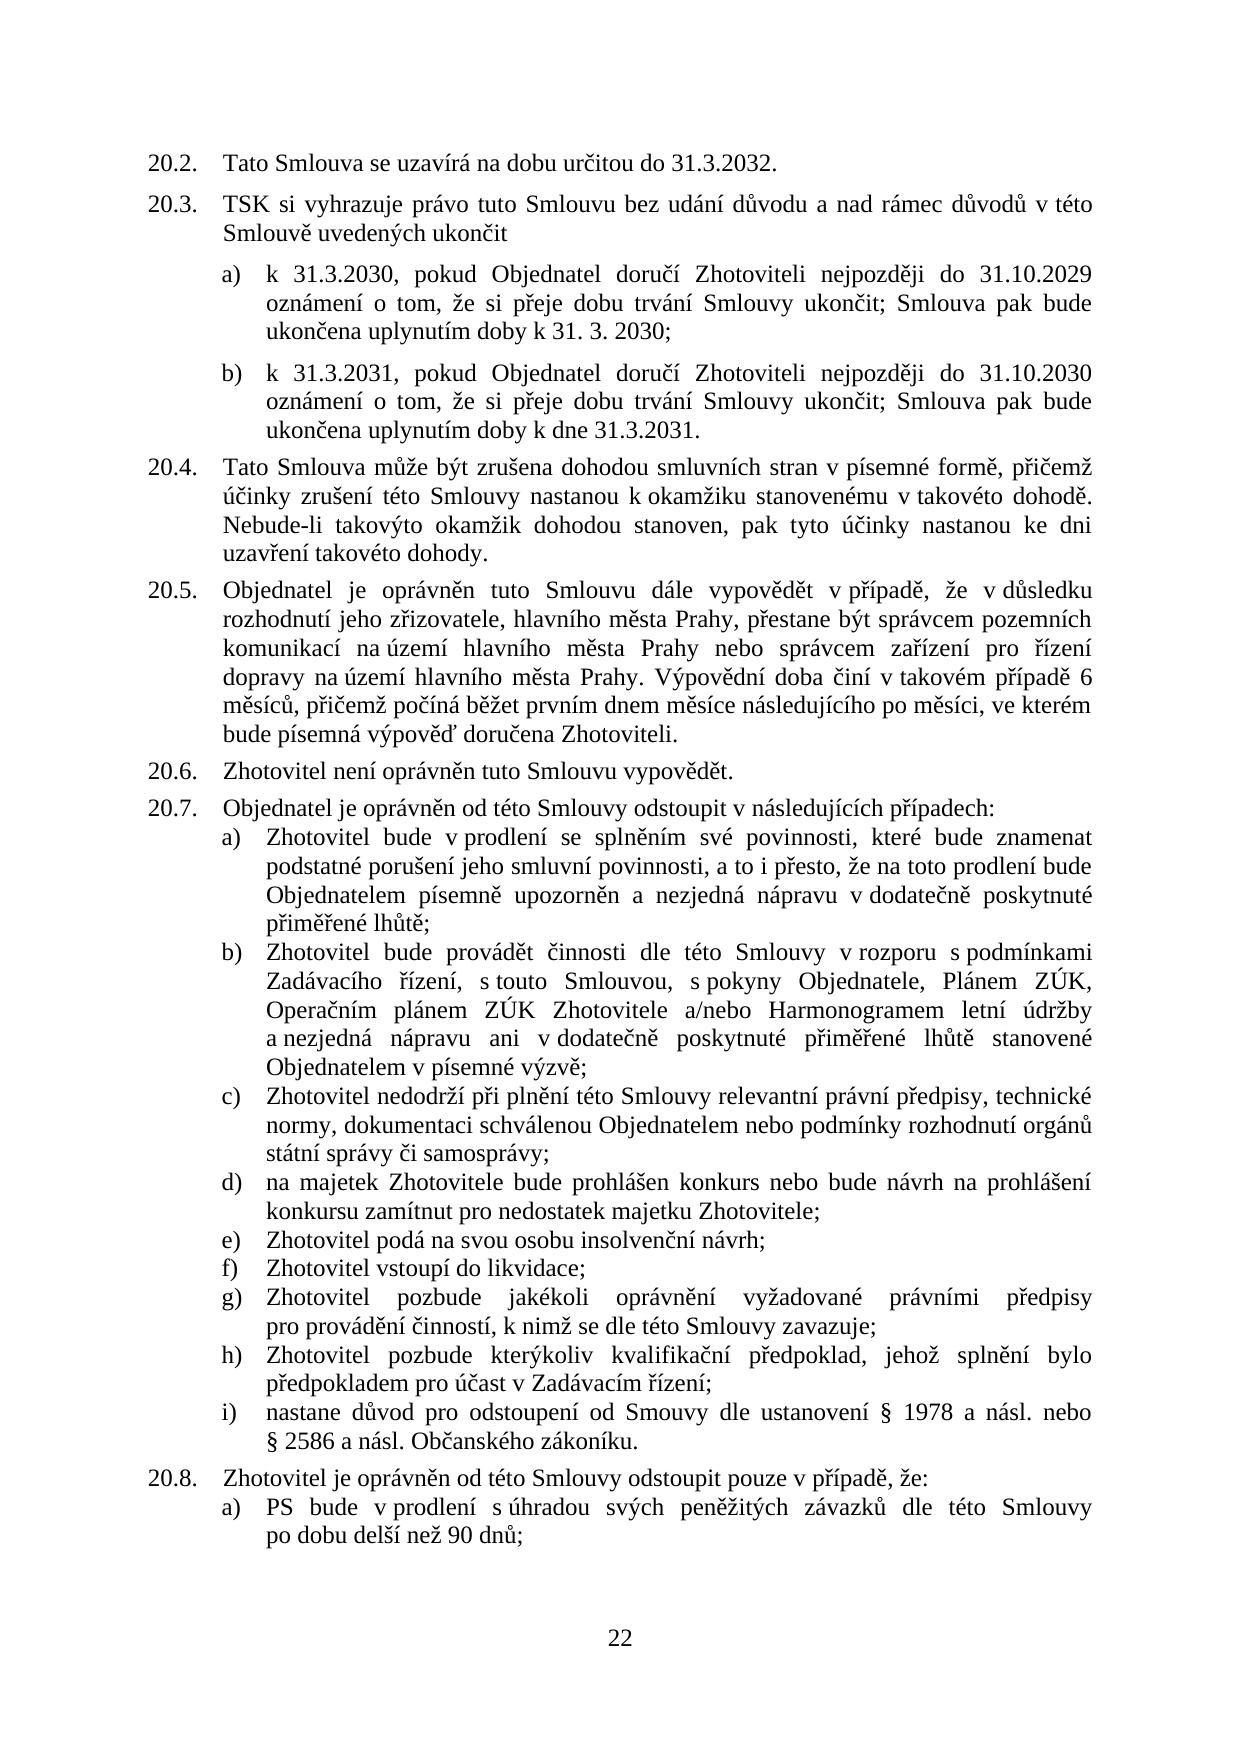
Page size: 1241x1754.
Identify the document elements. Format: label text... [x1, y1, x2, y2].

text TSK si vyhrazuje právo tuto Smlouvu bez udání důvodu a nad rámec důvodů v této Smlouvě uvedených ukončit [148, 189, 1093, 246]
list k 31.3.2031, pokud Objednatel doručí Zhotoviteli nejpozději do 31.10.2030 oznámení o tom, že si přeje dobu trvání Smlouvy ukončit; Smlouva pak bude ukončena uplynutím doby k dne 31.3.2031. [221, 358, 1093, 444]
list Zhotovitel není oprávněn tuto Smlouvu vypovědět. [148, 756, 1093, 785]
list Objednatel je oprávněn od této Smlouvy odstoupit v následujících případech: [148, 793, 1093, 822]
text PS bude v prodlení s úhradou svých peněžitých závazků dle této Smlouvy po dobu delší než 90 dnů; [221, 1492, 1093, 1549]
list Objednatel je oprávněn tuto Smlouvu dále vypovědět v případě, že v důsledku rozhodnutí jeho zřizovatele, hlavního města Prahy, přestane být správcem pozemních komunikací na území hlavního města Prahy nebo správcem zařízení pro řízení dopravy na území hlavního města Prahy. Výpovědní doba činí v takovém případě 6 měsíců, přičemž počíná běžet prvním dnem měsíce následujícího po měsíci, ve kterém bude písemná výpověď doručena Zhotoviteli. [148, 576, 1093, 748]
list k 31.3.2030, pokud Objednatel doručí Zhotoviteli nejpozději do 31.10.2029 oznámení o tom, že si přeje dobu trvání Smlouvy ukončit; Smlouva pak bude ukončena uplynutím doby k 31. 3. 2030; [221, 259, 1093, 345]
text Zhotovitel bude v prodlení se splněním své povinnosti, které bude znamenat podstatné porušení jeho smluvní povinnosti, a to i přesto, že na toto prodlení bude Objednatelem písemně upozorněn a nezjedná nápravu v dodatečně poskytnuté přiměřené lhůtě; [221, 822, 1093, 937]
text Zhotovitel bude provádět činnosti dle této Smlouvy v rozporu s podmínkami Zadávacího řízení, s touto Smlouvou, s pokyny Objednatele, Plánem ZÚK, Operačním plánem ZÚK Zhotovitele a/nebo Harmonogramem letní údržby a nezjedná nápravu ani v dodatečně poskytnuté přiměřené lhůtě stanovené Objednatelem v písemné výzvě; [221, 937, 1093, 1081]
list Zhotovitel je oprávněn od této Smlouvy odstoupit pouze v případě, že: [148, 1463, 1093, 1492]
text Zhotovitel pozbude kterýkoliv kvalifikační předpoklad, jehož splnění bylo předpokladem pro účast v Zadávacím řízení; [221, 1340, 1093, 1397]
text nastane důvod pro odstoupení od Smouvy dle ustanovení § 1978 a násl. nebo § 2586 a násl. Občanského zákoníku. [221, 1397, 1093, 1455]
text Zhotovitel podá na svou osobu insolvenční návrh; [221, 1225, 1093, 1253]
list Tato Smlouva může být zrušena dohodou smluvních stran v písemné formě, přičemž účinky zrušení této Smlouvy nastanou k okamžiku stanovenému v takovéto dohodě. Nebude-li takovýto okamžik dohodou stanoven, pak tyto účinky nastanou ke dni uzavření takovéto dohody. [148, 452, 1093, 567]
text Zhotovitel vstoupí do likvidace; [221, 1253, 1093, 1282]
text Zhotovitel pozbude jakékoli oprávnění vyžadované právními předpisy pro provádění činností, k nimž se dle této Smlouvy zavazuje; [221, 1282, 1093, 1340]
text Tato Smlouva se uzavírá na dobu určitou do 31.3.2032. [148, 148, 1093, 176]
text Zhotovitel nedodrží při plnění této Smlouvy relevantní právní předpisy, technické normy, dokumentaci schválenou Objednatelem nebo podmínky rozhodnutí orgánů státní správy či samosprávy; [221, 1081, 1093, 1167]
text na majetek Zhotovitele bude prohlášen konkurs nebo bude návrh na prohlášení konkursu zamítnut pro nedostatek majetku Zhotovitele; [221, 1167, 1093, 1225]
